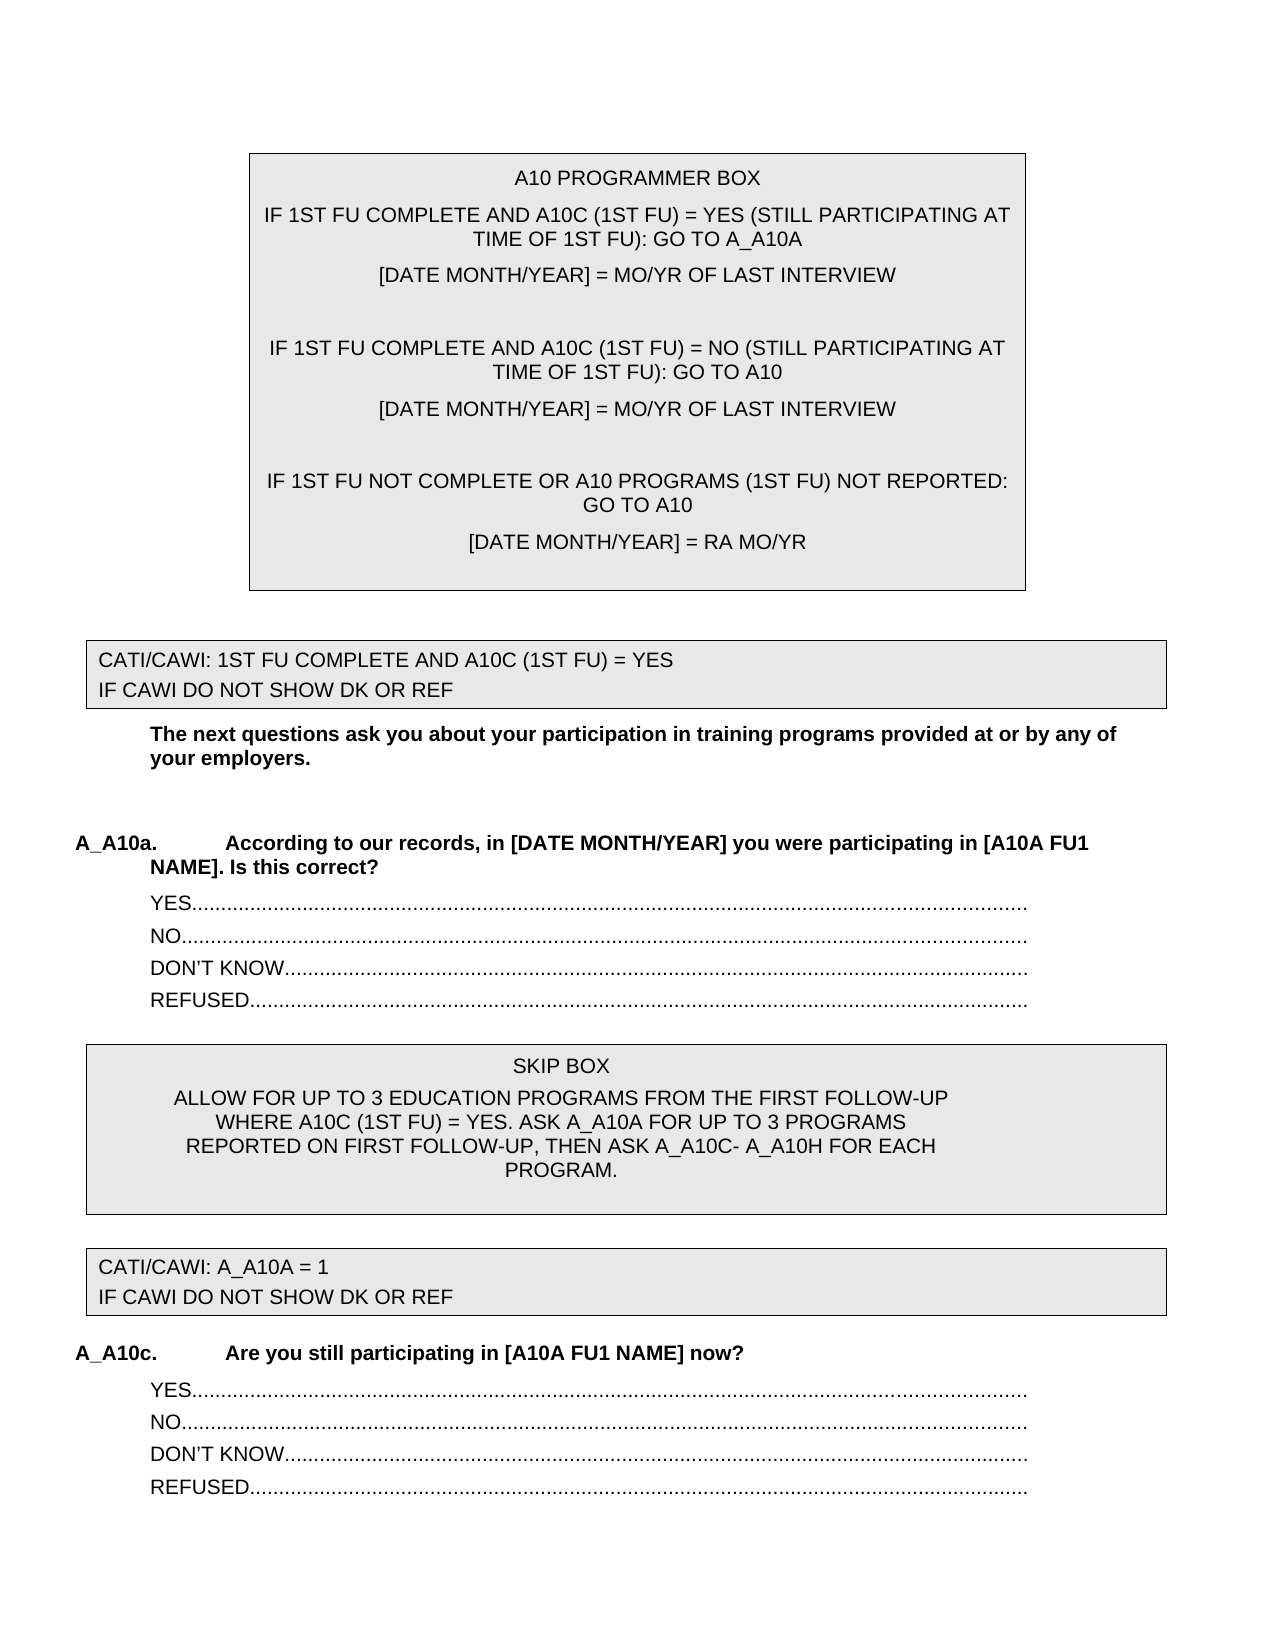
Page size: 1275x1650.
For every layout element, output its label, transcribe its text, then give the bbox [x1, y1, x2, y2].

text REFUSED r A_A10D [150, 1474, 994, 1498]
text DON’T KNOW d A10 [150, 956, 994, 980]
text A_A10c. Are you still participating in [A10A FU1 NAME] now? [75, 1341, 1162, 1365]
table_header SKIP BOX ALLOW FOR UP TO 3 EDUCATION PROGRAMS FROM THE FIRST FOLLOW-UP WHERE A10C (1ST FU) = YES. ASK A_A10A FOR UP TO 3 PROGRAMS REPORTED ON FIRST FOLLOW-UP, THEN ASK A_A10C- A_A10H FOR EACH PROGRAM. [87, 1045, 1166, 1214]
text A_A10a. According to our records, in [DATE MONTH/YEAR] you were participating in [A10A FU1 NAME]. Is this correct? [75, 831, 1162, 879]
text REFUSED r A10 [150, 988, 994, 1012]
text NO 0 A10 [150, 923, 994, 947]
text YES 1 A_A10C [150, 891, 994, 915]
text YES 1 A10 [150, 1378, 994, 1402]
text The next questions ask you about your participation in training programs provided at or by any of your employers. [75, 721, 1162, 769]
table_header A10 PROGRAMMER BOX IF 1ST FU COMPLETE AND A10C (1ST FU) = YES (STILL PARTICIPATING AT TIME OF 1ST FU): GO TO A_A10A [DATE MONTH/YEAR] = MO/YR OF LAST INTERVIEW IF 1ST FU COMPLETE AND A10C (1ST FU) = NO (STILL PARTICIPATING AT TIME OF 1ST FU): GO TO A10 [DATE MONTH/YEAR] = MO/YR OF LAST INTERVIEW IF 1ST FU NOT COMPLETE OR A10 PROGRAMS (1ST FU) NOT REPORTED: GO TO A10 [DATE MONTH/YEAR] = RA MO/YR [250, 154, 1025, 590]
text DON’T KNOW d A_A10D [150, 1442, 994, 1466]
text NO 0 A_A10D [150, 1410, 994, 1434]
table_header CATI/CAWI: A_A10a = 1 IF CAWI DO NOT SHOW DK OR REF [87, 1249, 1166, 1315]
table_header CATI/CAWI: 1ST FU COMPLETE AND A10C (1ST FU) = YES IF CAWI DO NOT SHOW DK OR REF [87, 641, 1166, 708]
